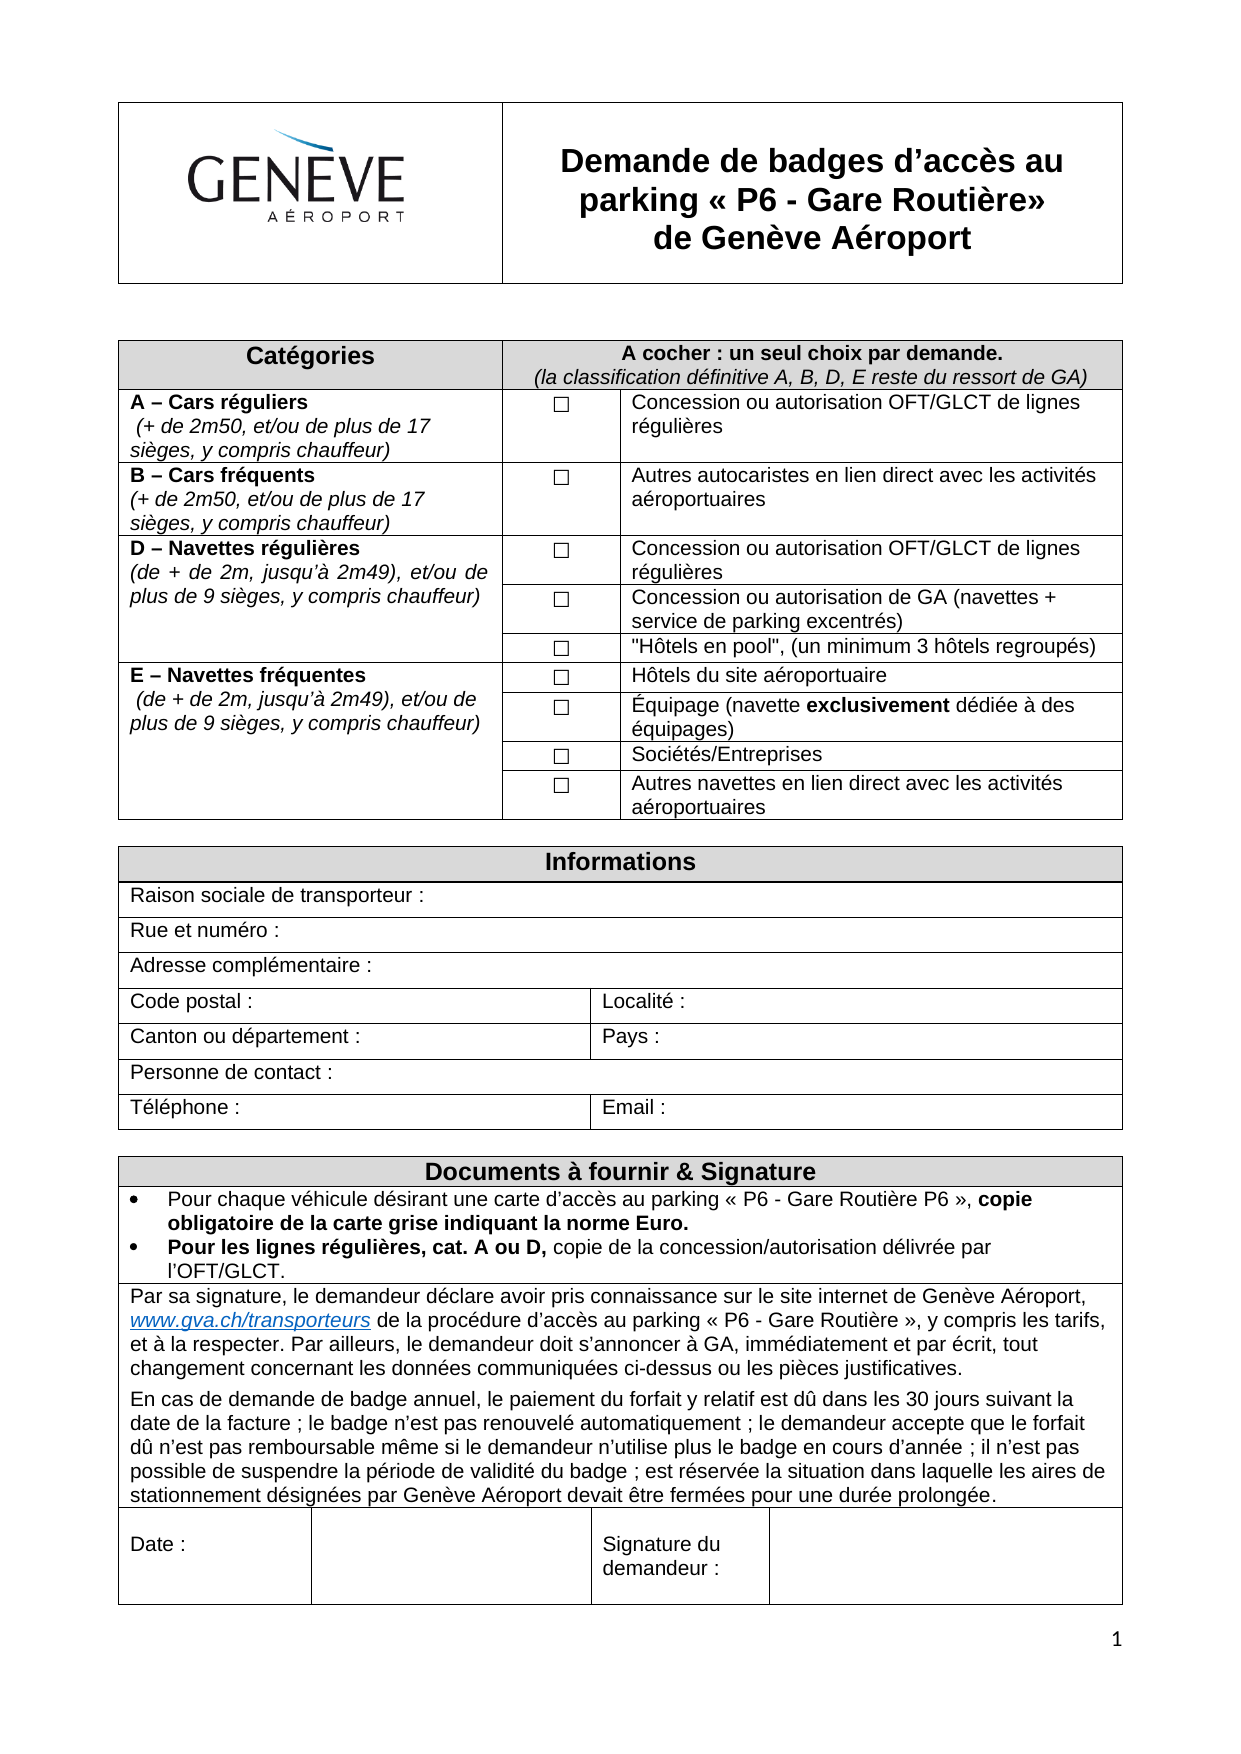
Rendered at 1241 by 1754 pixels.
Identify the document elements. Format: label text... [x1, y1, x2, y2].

table_cell Sociétés/Entreprises [621, 742, 1122, 770]
table_cell Localité : [591, 989, 1122, 1023]
table_cell Pour chaque véhicule désirant une carte d’accès au parking « P6 - Gare Routière P6 », copie obligatoire de la carte grise indiquant la norme Euro. Pour les lignes régulières, cat. A ou D, copie de la concession/autorisation délivrée par l’OFT/GLCT. [119, 1187, 1122, 1283]
table_cell Date : [119, 1508, 311, 1604]
table_cell Adresse complémentaire : [119, 953, 1122, 988]
table_cell "Hôtels en pool", (un minimum 3 hôtels regroupés) [621, 634, 1122, 662]
table_cell Signature du demandeur : [592, 1508, 769, 1604]
table_cell Concession ou autorisation de GA (navettes + service de parking excentrés) [621, 585, 1122, 633]
table_cell Raison sociale de transporteur : [119, 883, 1122, 917]
table_cell [770, 1508, 1122, 1604]
table_header Informations [119, 847, 1122, 881]
table_cell Concession ou autorisation OFT/GLCT de lignes régulières [621, 536, 1122, 584]
table_header Documents à fournir & Signature [119, 1157, 1122, 1186]
table_cell Par sa signature, le demandeur déclare avoir pris connaissance sur le site internet de Genève Aéroport, www.gva.ch/transporteurs de la procédure d’accès au parking « P6 - Gare Routière », y compris les tarifs, et à la respecter. Par ailleurs, le demandeur doit s’annoncer à GA, immédiatement et par écrit, tout changement concernant les données communiquées ci-dessus ou les pièces justificatives. En cas de demande de badge annuel, le paiement du forfait y relatif est dû dans les 30 jours suivant la date de la facture ; le badge n’est pas renouvelé automatiquement ; le demandeur accepte que le forfait dû n’est pas remboursable même si le demandeur n’utilise plus le badge en cours d’année ; il n’est pas possible de suspendre la période de validité du badge ; est réservée la situation dans laquelle les aires de stationnement désignées par Genève Aéroport devait être fermées pour une durée prolongée. [119, 1284, 1122, 1507]
table_cell B – Cars fréquents (+ de 2m50, et/ou de plus de 17 sièges, y compris chauffeur) [119, 463, 502, 535]
table_cell Autres navettes en lien direct avec les activités aéroportuaires [621, 771, 1122, 819]
table_cell Téléphone : [119, 1095, 590, 1129]
table_cell Rue et numéro : [119, 918, 1122, 952]
table_cell A – Cars réguliers (+ de 2m50, et/ou de plus de 17 sièges, y compris chauffeur) [119, 390, 502, 462]
table_cell Email : [591, 1095, 1122, 1129]
table_cell D – Navettes régulières (de + de 2m, jusqu’à 2m49), et/ou de plus de 9 sièges, y compris chauffeur) [119, 536, 502, 662]
table_cell Autres autocaristes en lien direct avec les activités aéroportuaires [621, 463, 1122, 535]
table_cell Équipage (navette exclusivement dédiée à des équipages) [621, 693, 1122, 741]
table_header Catégories [119, 341, 502, 389]
table_cell E – Navettes fréquentes (de + de 2m, jusqu’à 2m49), et/ou de plus de 9 sièges, y compris chauffeur) [119, 663, 502, 819]
table_cell [312, 1508, 591, 1604]
table_cell Code postal : [119, 989, 590, 1023]
table_cell Pays : [591, 1024, 1122, 1058]
table_cell Canton ou département : [119, 1024, 590, 1058]
table_header A cocher : un seul choix par demande. (la classification définitive A, B, D, E reste du ressort de GA) [503, 341, 1122, 389]
picture [188, 129, 404, 222]
table_cell Hôtels du site aéroportuaire [621, 663, 1122, 692]
table_cell Personne de contact : [119, 1060, 1122, 1094]
table_cell Concession ou autorisation OFT/GLCT de lignes régulières [621, 390, 1122, 462]
